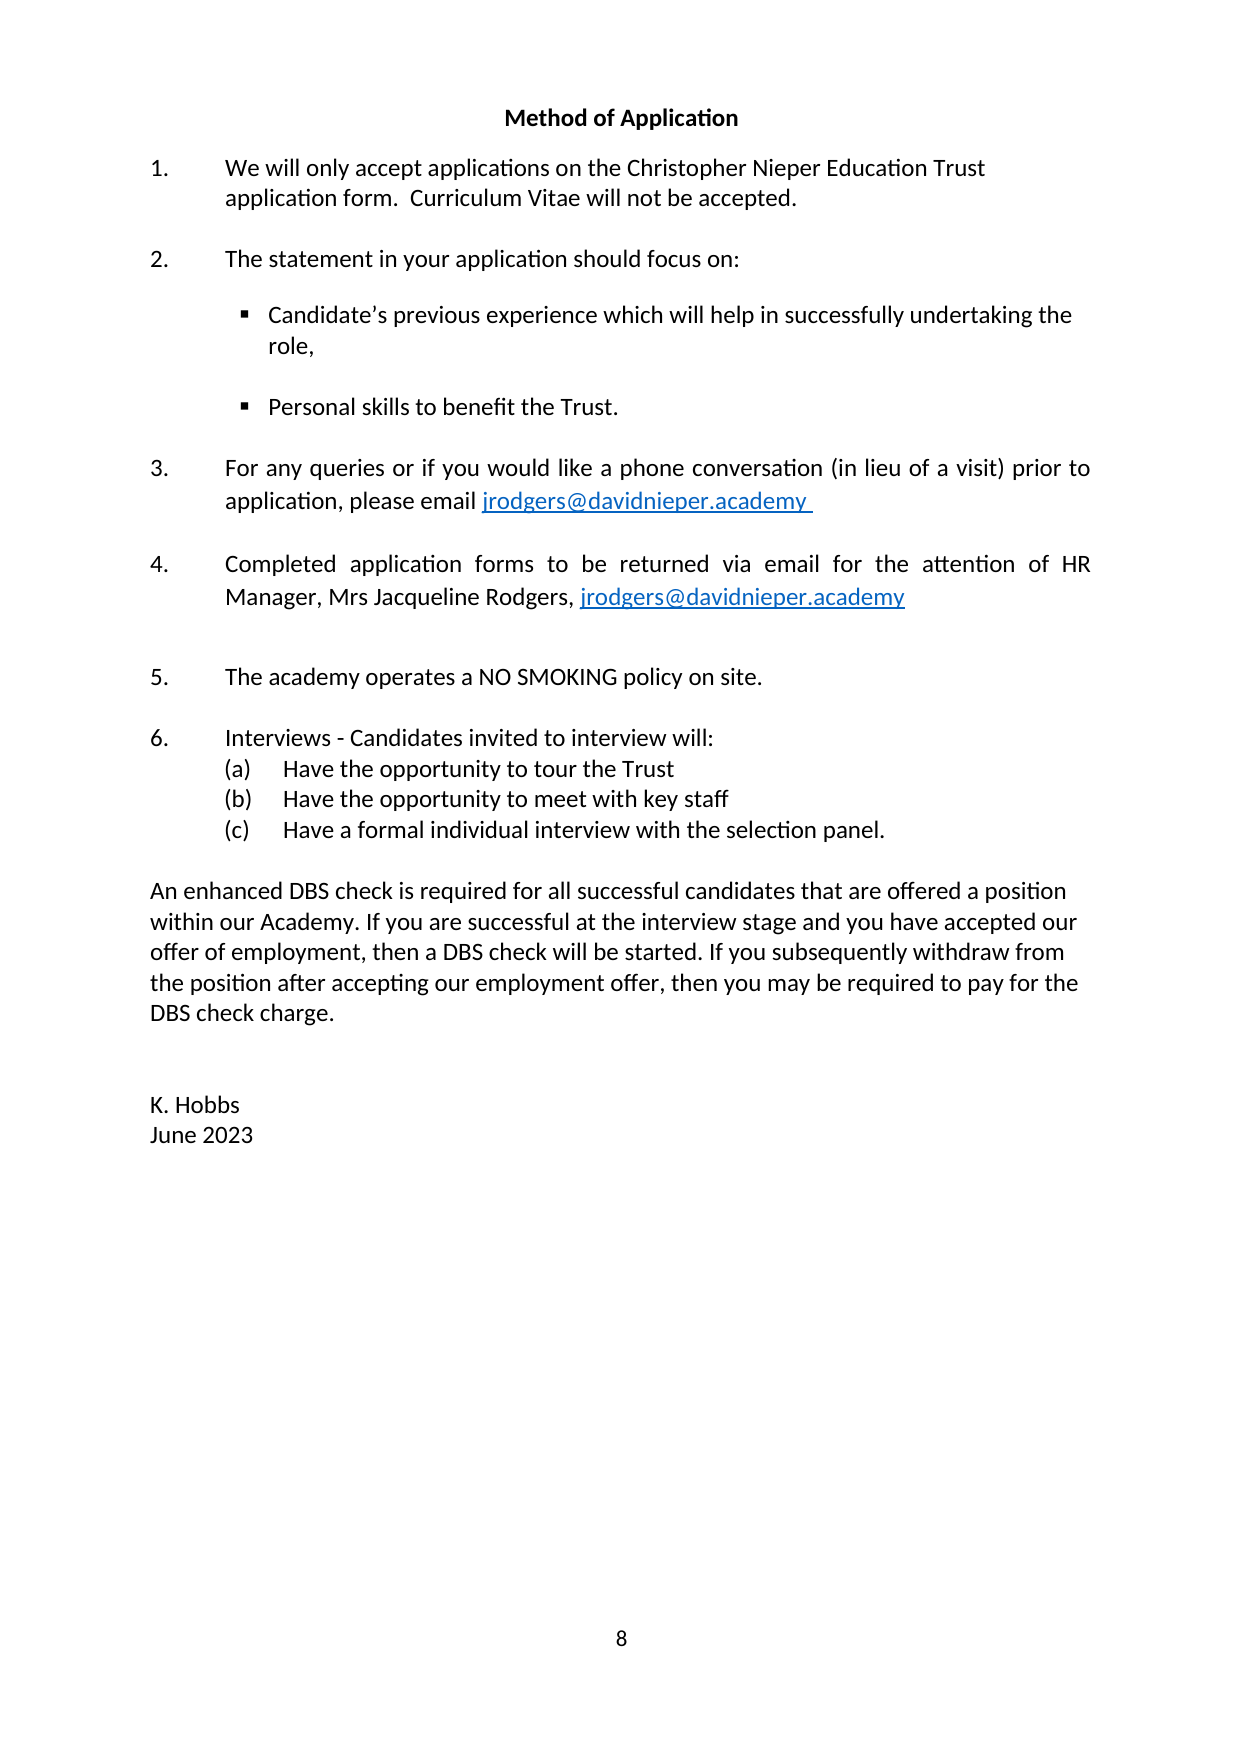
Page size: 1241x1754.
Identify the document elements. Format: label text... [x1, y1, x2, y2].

text An enhanced DBS check is required for all successful candidates that are offered a position within our Academy. If you are successful at the interview stage and you have accepted our offer of employment, then a DBS check will be started. If you subsequently withdraw from the position after accepting our employment offer, then you may be required to pay for the DBS check charge. [150, 875, 1093, 1028]
list Personal skills to benefit the Trust. [239, 391, 1093, 422]
list Have a formal individual interview with the selection panel. [224, 814, 1093, 844]
list Have the opportunity to tour the Trust [224, 753, 1093, 783]
list Candidate’s previous experience which will help in successfully undertaking the role, [239, 299, 1093, 361]
text 6. Interviews - Candidates invited to interview will: [150, 722, 1093, 753]
text 5. The academy operates a NO SMOKING policy on site. [150, 661, 1093, 692]
list Completed application forms to be returned via email for the attention of HR Manager, Mrs Jacqueline Rodgers, jrodgers@davidnieper.academy [150, 548, 1093, 612]
list Have the opportunity to meet with key staff [224, 783, 1093, 814]
text June 2023 [150, 1119, 1093, 1150]
list For any queries or if you would like a phone conversation (in lieu of a visit) prior to application, please email jrodgers@davidnieper.academy [150, 452, 1093, 516]
list The statement in your application should focus on: [150, 244, 1093, 274]
text K. Hobbs [150, 1089, 1093, 1119]
list We will only accept applications on the Christopher Nieper Education Trust application form. Curriculum Vitae will not be accepted. [150, 152, 1093, 213]
text Method of Application [150, 102, 1093, 133]
